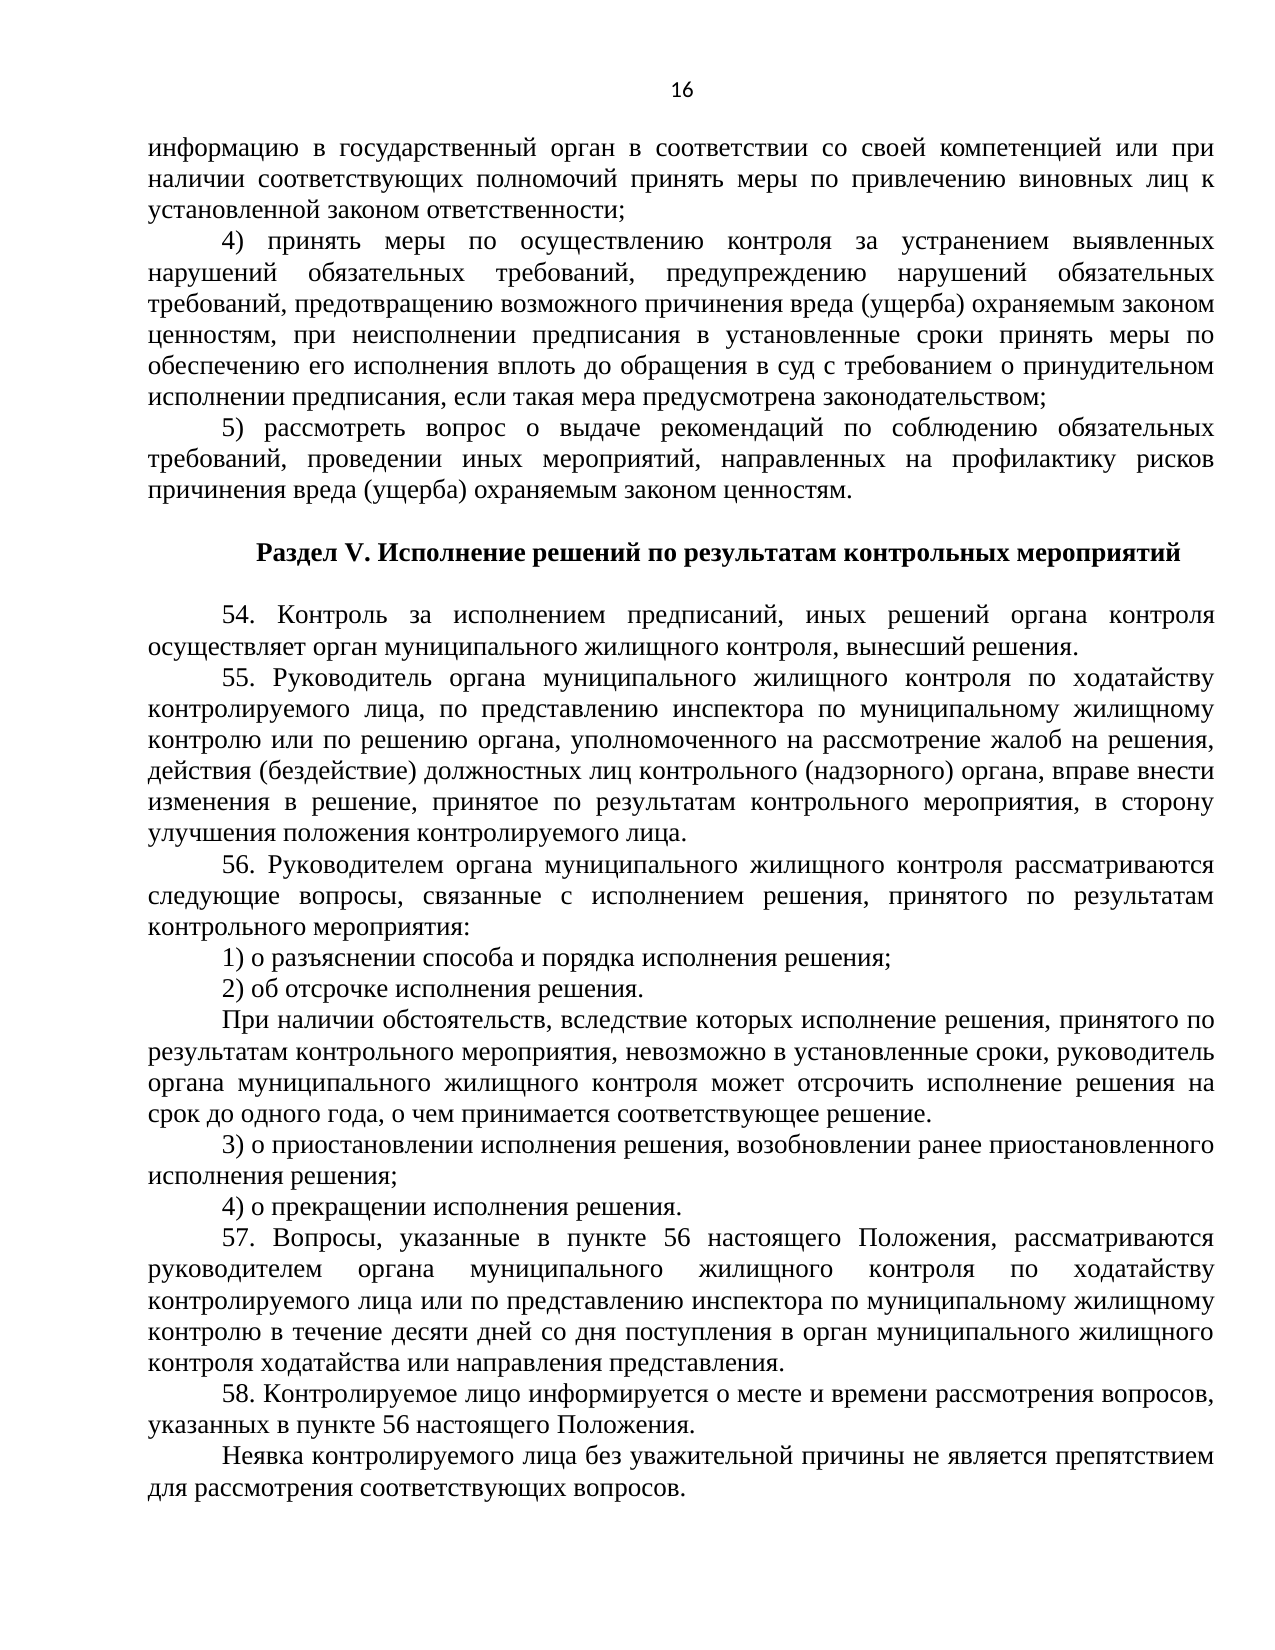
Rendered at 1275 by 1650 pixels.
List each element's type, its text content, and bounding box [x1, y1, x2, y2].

text Раздел V. Исполнение решений по результатам контрольных мероприятий [148, 536, 1216, 567]
text 56. Руководителем органа муниципального жилищного контроля рассматриваются следующие вопросы, связанные с исполнением решения, принятого по результатам контрольного мероприятия: [148, 848, 1216, 941]
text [148, 131, 1216, 224]
text 4) принять меры по осуществлению контроля за устранением выявленных нарушений обязательных требований, предупреждению нарушений обязательных требований, предотвращению возможного причинения вреда (ущерба) охраняемым законом ценностям, при неисполнении предписания в установленные сроки принять меры по обеспечению его исполнения вплоть до обращения в суд с требованием о принудительном исполнении предписания, если такая мера предусмотрена законодательством; [148, 224, 1216, 411]
text 5) рассмотреть вопрос о выдаче рекомендаций по соблюдению обязательных требований, проведении иных мероприятий, направленных на профилактику рисков причинения вреда (ущерба) охраняемым законом ценностям. [148, 411, 1216, 505]
text 58. Контролируемое лицо информируется о месте и времени рассмотрения вопросов, указанных в пункте 56 настоящего Положения. [148, 1377, 1216, 1439]
text 57. Вопросы, указанные в пункте 56 настоящего Положения, рассматриваются руководителем органа муниципального жилищного контроля по ходатайству контролируемого лица или по представлению инспектора по муниципальному жилищному контролю в течение десяти дней со дня поступления в орган муниципального жилищного контроля ходатайства или направления представления. [148, 1221, 1216, 1377]
text При наличии обстоятельств, вследствие которых исполнение решения, принятого по результатам контрольного мероприятия, невозможно в установленные сроки, руководитель органа муниципального жилищного контроля может отсрочить исполнение решения на срок до одного года, о чем принимается соответствующее решение. [148, 1003, 1216, 1128]
text Неявка контролируемого лица без уважительной причины не является препятствием для рассмотрения соответствующих вопросов. [148, 1439, 1216, 1502]
text 55. Руководитель органа муниципального жилищного контроля по ходатайству контролируемого лица, по представлению инспектора по муниципальному жилищному контролю или по решению органа, уполномоченного на рассмотрение жалоб на решения, действия (бездействие) должностных лиц контрольного (надзорного) органа, вправе внести изменения в решение, принятое по результатам контрольного мероприятия, в сторону улучшения положения контролируемого лица. [148, 661, 1216, 848]
text 2) об отсрочке исполнения решения. [148, 972, 1216, 1003]
text 3) о приостановлении исполнения решения, возобновлении ранее приостановленного исполнения решения; [148, 1128, 1216, 1190]
text 1) о разъяснении способа и порядка исполнения решения; [148, 941, 1216, 972]
text 54. Контроль за исполнением предписаний, иных решений органа контроля осуществляет орган муниципального жилищного контроля, вынесший решения. [148, 598, 1216, 661]
text 4) о прекращении исполнения решения. [148, 1190, 1216, 1221]
